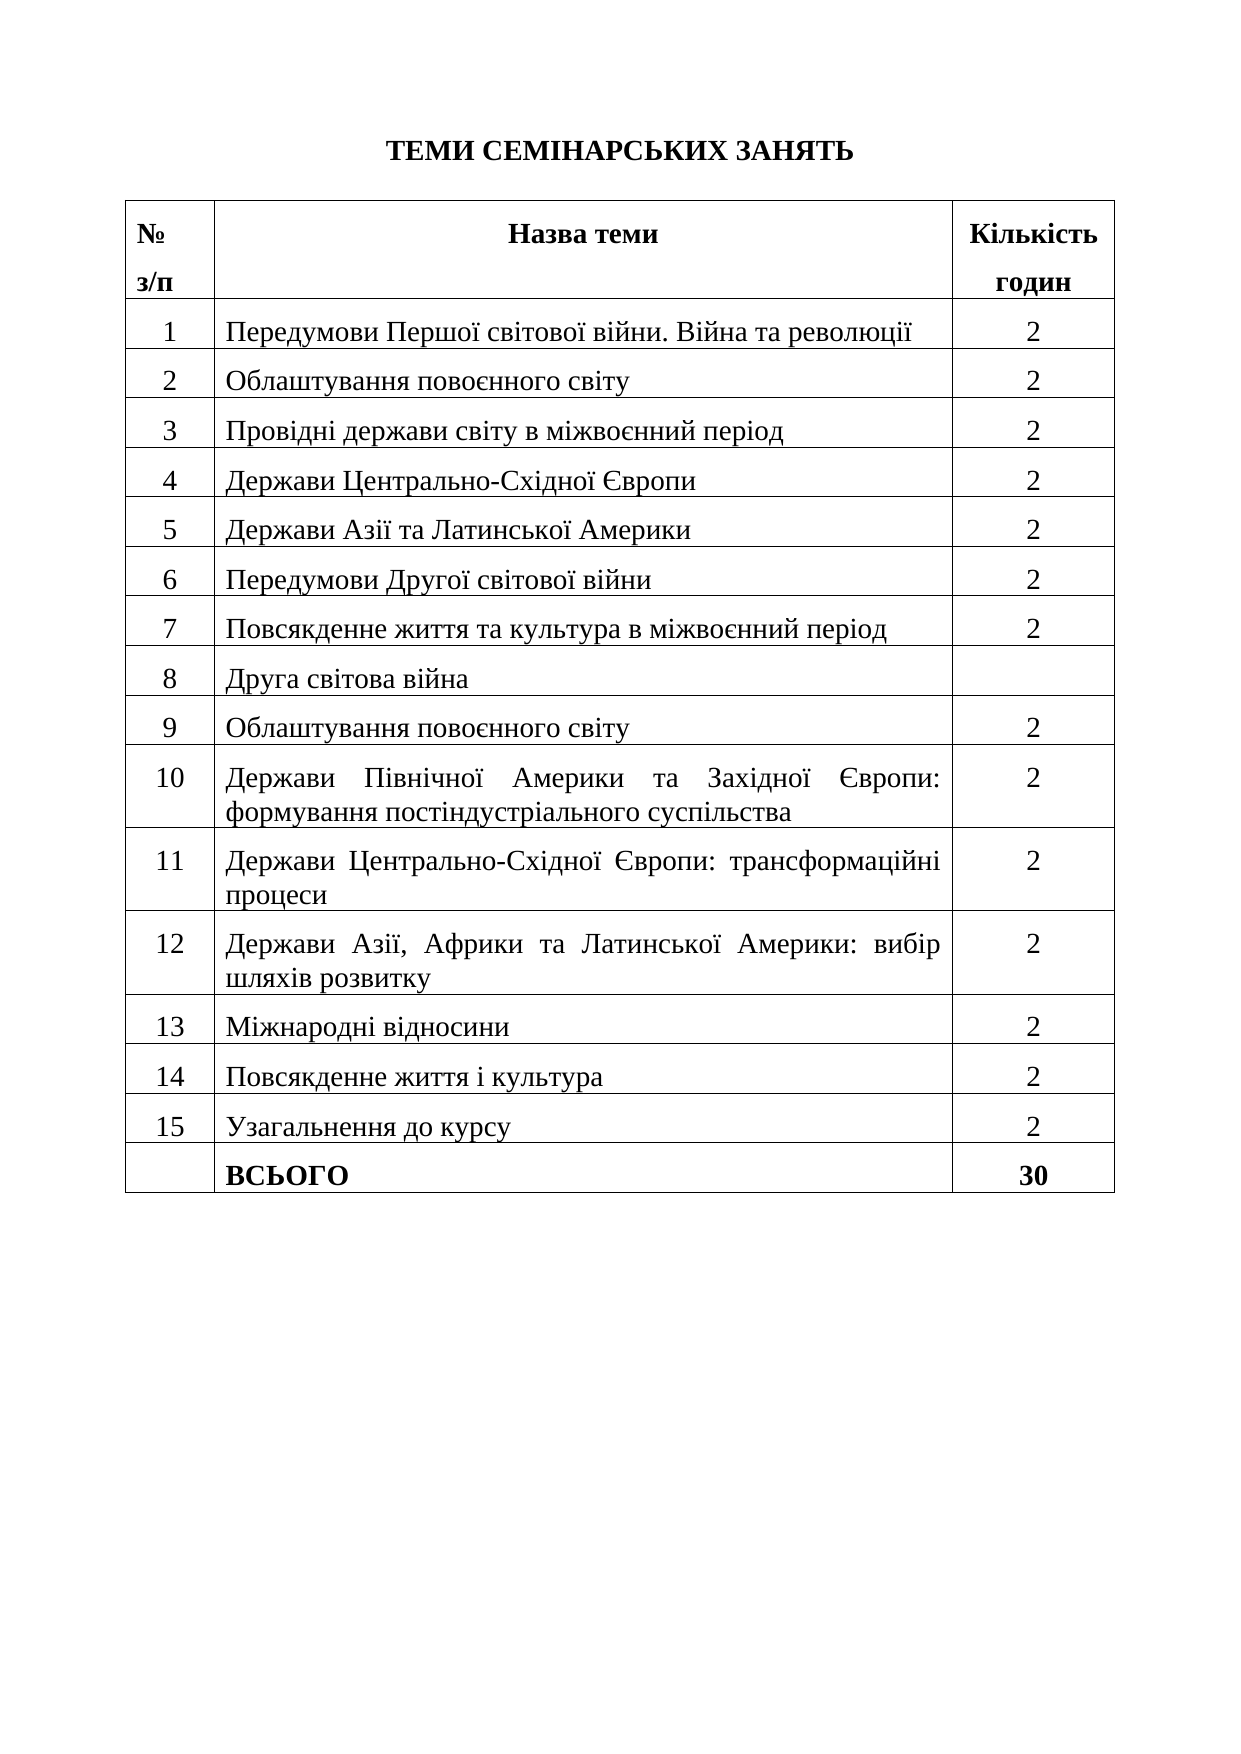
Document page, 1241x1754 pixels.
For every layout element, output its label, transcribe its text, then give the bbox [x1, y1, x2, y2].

table_cell 2 [953, 547, 1114, 595]
table_cell 2 [953, 911, 1114, 993]
table_cell [953, 646, 1114, 694]
table_header Назва теми [215, 201, 952, 298]
table_cell 15 [126, 1094, 214, 1142]
table_header Кількість годин [953, 201, 1114, 298]
table_cell 2 [953, 448, 1114, 496]
table_cell 2 [953, 828, 1114, 910]
table_cell 14 [126, 1044, 214, 1093]
table_cell 2 [953, 995, 1114, 1043]
table_cell 11 [126, 828, 214, 910]
table_cell [126, 1143, 214, 1192]
table_cell 2 [953, 398, 1114, 447]
table_cell Повсякденне життя і культура [215, 1044, 952, 1093]
table_cell 8 [126, 646, 214, 694]
table_cell Узагальнення до курсу [215, 1094, 952, 1142]
table_cell 2 [126, 349, 214, 397]
table_cell 2 [953, 349, 1114, 397]
table_cell 2 [953, 1094, 1114, 1142]
table_cell 3 [126, 398, 214, 447]
table_cell 2 [953, 299, 1114, 347]
table_cell 10 [126, 745, 214, 827]
table_cell 12 [126, 911, 214, 993]
table_cell 2 [953, 745, 1114, 827]
table_cell ВСЬОГО [215, 1143, 952, 1192]
table_cell 2 [953, 596, 1114, 645]
table_cell Держави Центрально-Східної Європи: трансформаційні процеси [215, 828, 952, 910]
table_cell 4 [126, 448, 214, 496]
table_cell Держави Центрально-Східної Європи [215, 448, 952, 496]
table_cell 1 [126, 299, 214, 347]
table_cell 2 [953, 497, 1114, 546]
table_cell Держави Азії та Латинської Америки [215, 497, 952, 546]
table_cell Облаштування повоєнного світу [215, 696, 952, 744]
table_cell Облаштування повоєнного світу [215, 349, 952, 397]
table_cell 2 [953, 1044, 1114, 1093]
table_cell Держави Північної Америки та Західної Європи: формування постіндустріального суспільства [215, 745, 952, 827]
table_cell Міжнародні відносини [215, 995, 952, 1043]
table_cell Провідні держави світу в міжвоєнний період [215, 398, 952, 447]
table_cell Держави Азії, Африки та Латинської Америки: вибір шляхів розвитку [215, 911, 952, 993]
table_cell 6 [126, 547, 214, 595]
table_cell 30 [953, 1143, 1114, 1192]
table_cell Друга світова війна [215, 646, 952, 694]
table_cell 2 [953, 696, 1114, 744]
table_cell 9 [126, 696, 214, 744]
table_cell 5 [126, 497, 214, 546]
table_cell Передумови Першої світової війни. Війна та революції [215, 299, 952, 347]
table_cell Передумови Другої світової війни [215, 547, 952, 595]
table_cell 13 [126, 995, 214, 1043]
table_cell 7 [126, 596, 214, 645]
text ТЕМИ СЕМІНАРСЬКИХ ЗАНЯТЬ [89, 133, 1152, 166]
table_cell Повсякденне життя та культура в міжвоєнний період [215, 596, 952, 645]
table_header № з/п [126, 201, 214, 298]
